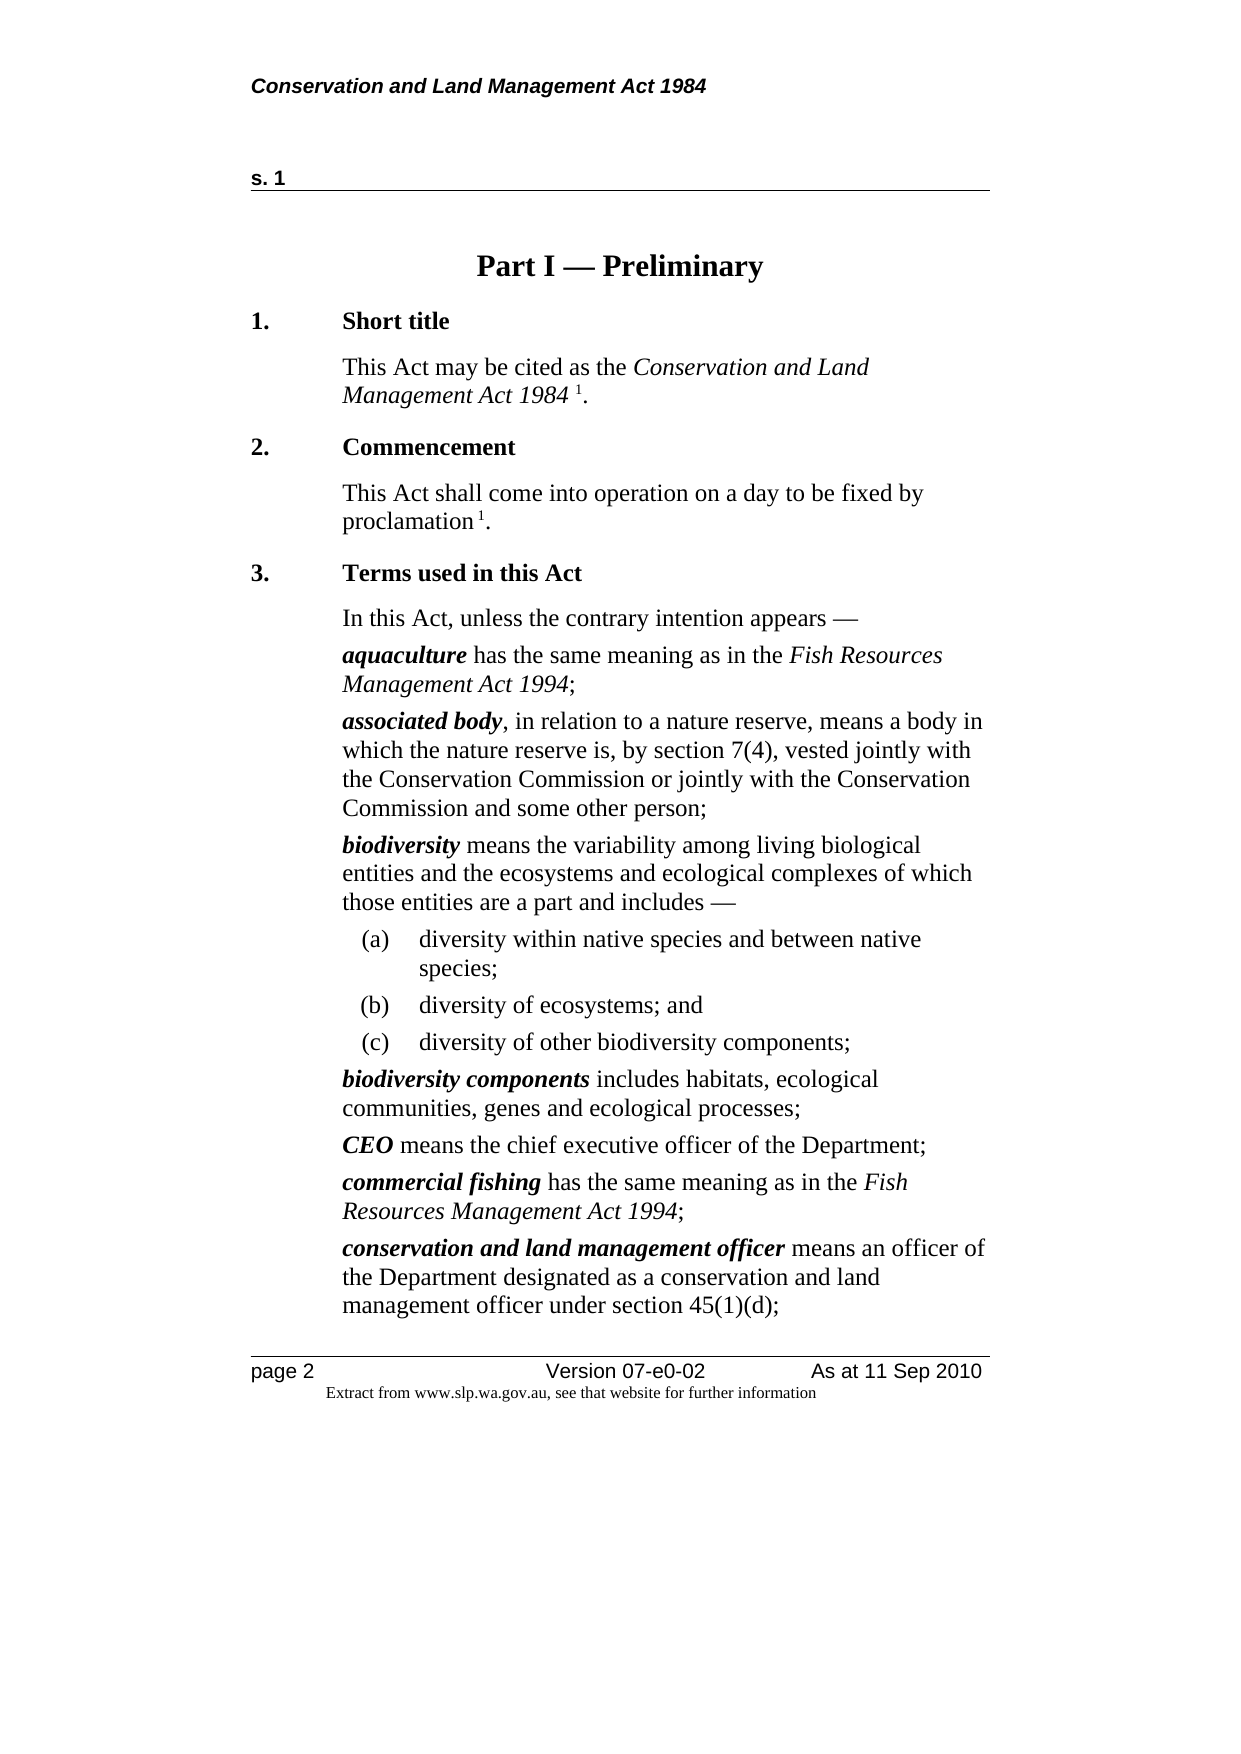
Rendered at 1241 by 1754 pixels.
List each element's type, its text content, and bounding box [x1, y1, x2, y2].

text commercial fishing has the same meaning as in the Fish Resources Management Act 1994; [251, 1167, 990, 1225]
text This Act shall come into operation on a day to be fixed by proclamation 1. [251, 478, 990, 535]
text (c) diversity of other biodiversity components; [251, 1027, 990, 1056]
text This Act may be cited as the Conservation and Land Management Act 1984 1. [251, 352, 990, 409]
subtitle Part I — Preliminary [251, 247, 990, 283]
subtitle 2. Commencement [251, 432, 990, 461]
text CEO means the chief executive officer of the Department; [251, 1130, 990, 1159]
text (a) diversity within native species and between native species; [251, 924, 990, 982]
text biodiversity components includes habitats, ecological communities, genes and ecological processes; [251, 1064, 990, 1122]
text (b) diversity of ecosystems; and [251, 990, 990, 1019]
subtitle 3. Terms used in this Act [251, 558, 990, 587]
subtitle 1. Short title [251, 306, 990, 335]
text In this Act, unless the contrary intention appears — [251, 603, 990, 632]
text associated body, in relation to a nature reserve, means a body in which the nature reserve is, by section 7(4), vested jointly with the Conservation Commission or jointly with the Conservation Commission and some other person; [251, 706, 990, 821]
text biodiversity means the variability among living biological entities and the ecosystems and ecological complexes of which those entities are a part and includes — [251, 830, 990, 916]
text conservation and land management officer means an officer of the Department designated as a conservation and land management officer under section 45(1)(d); [251, 1233, 990, 1319]
text aquaculture has the same meaning as in the Fish Resources Management Act 1994; [251, 641, 990, 698]
